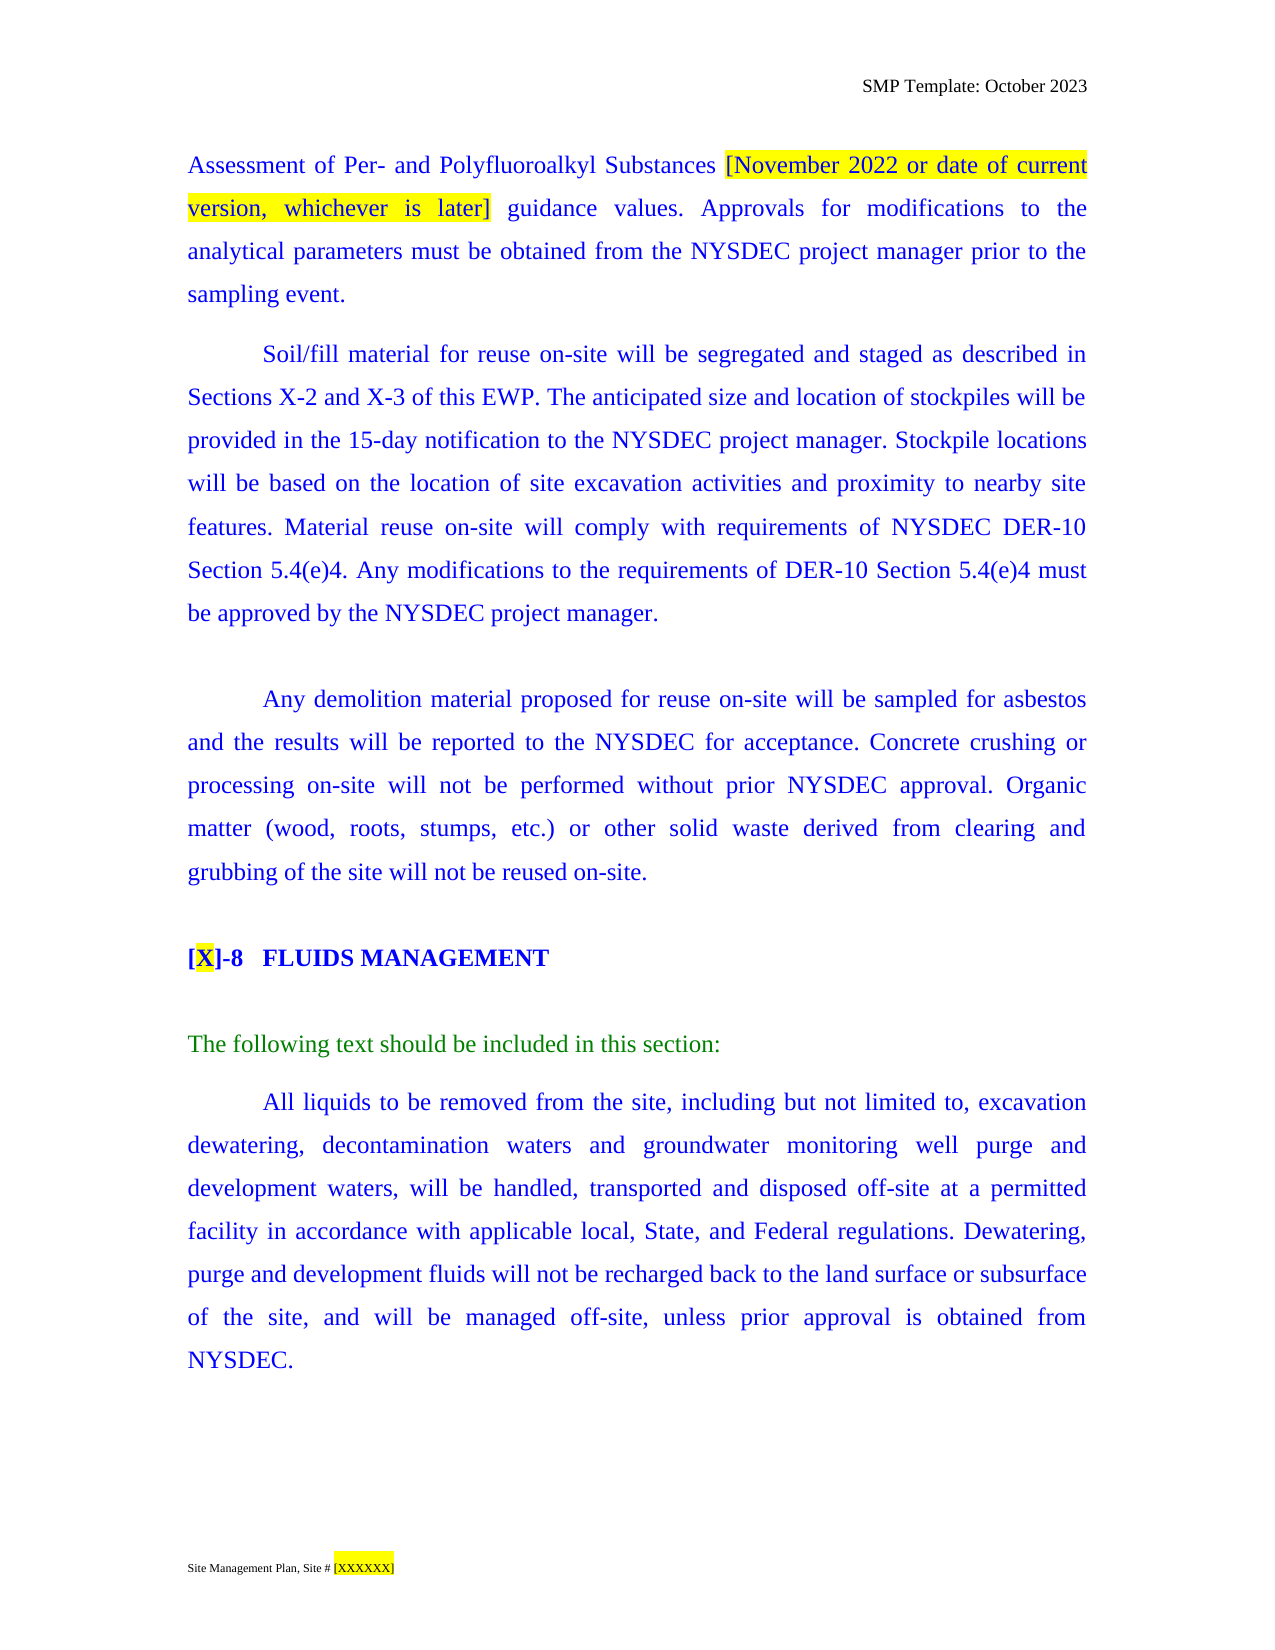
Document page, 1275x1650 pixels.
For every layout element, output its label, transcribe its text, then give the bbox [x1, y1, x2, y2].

text Any demolition material proposed for reuse on-site will be sampled for asbestos and the results will be reported to the NYSDEC for acceptance. Concrete crushing or processing on-site will not be performed without prior NYSDEC approval. Organic matter (wood, roots, stumps, etc.) or other solid waste derived from clearing and grubbing of the site will not be reused on-site. [187, 684, 1087, 885]
text [X]-8 Fluids Management [214, 943, 1087, 972]
text The following text should be included in this section: [187, 1029, 1087, 1058]
text All liquids to be removed from the site, including but not limited to, excavation dewatering, decontamination waters and groundwater monitoring well purge and development waters, will be handled, transported and disposed off-site at a permitted facility in accordance with applicable local, State, and Federal regulations. Dewatering, purge and development fluids will not be recharged back to the land surface or subsurface of the site, and will be managed off-site, unless prior approval is obtained from NYSDEC. [187, 1087, 1087, 1374]
text Soil/fill material for reuse on-site will be segregated and staged as described in Sections X-2 and X-3 of this EWP. The anticipated size and location of stockpiles will be provided in the 15-day notification to the NYSDEC project manager. Stockpile locations will be based on the location of site excavation activities and proximity to nearby site features. Material reuse on-site will comply with requirements of NYSDEC DER-10 Section 5.4(e)4. Any modifications to the requirements of DER-10 Section 5.4(e)4 must be approved by the NYSDEC project manager. [187, 339, 1087, 627]
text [187, 150, 1087, 308]
